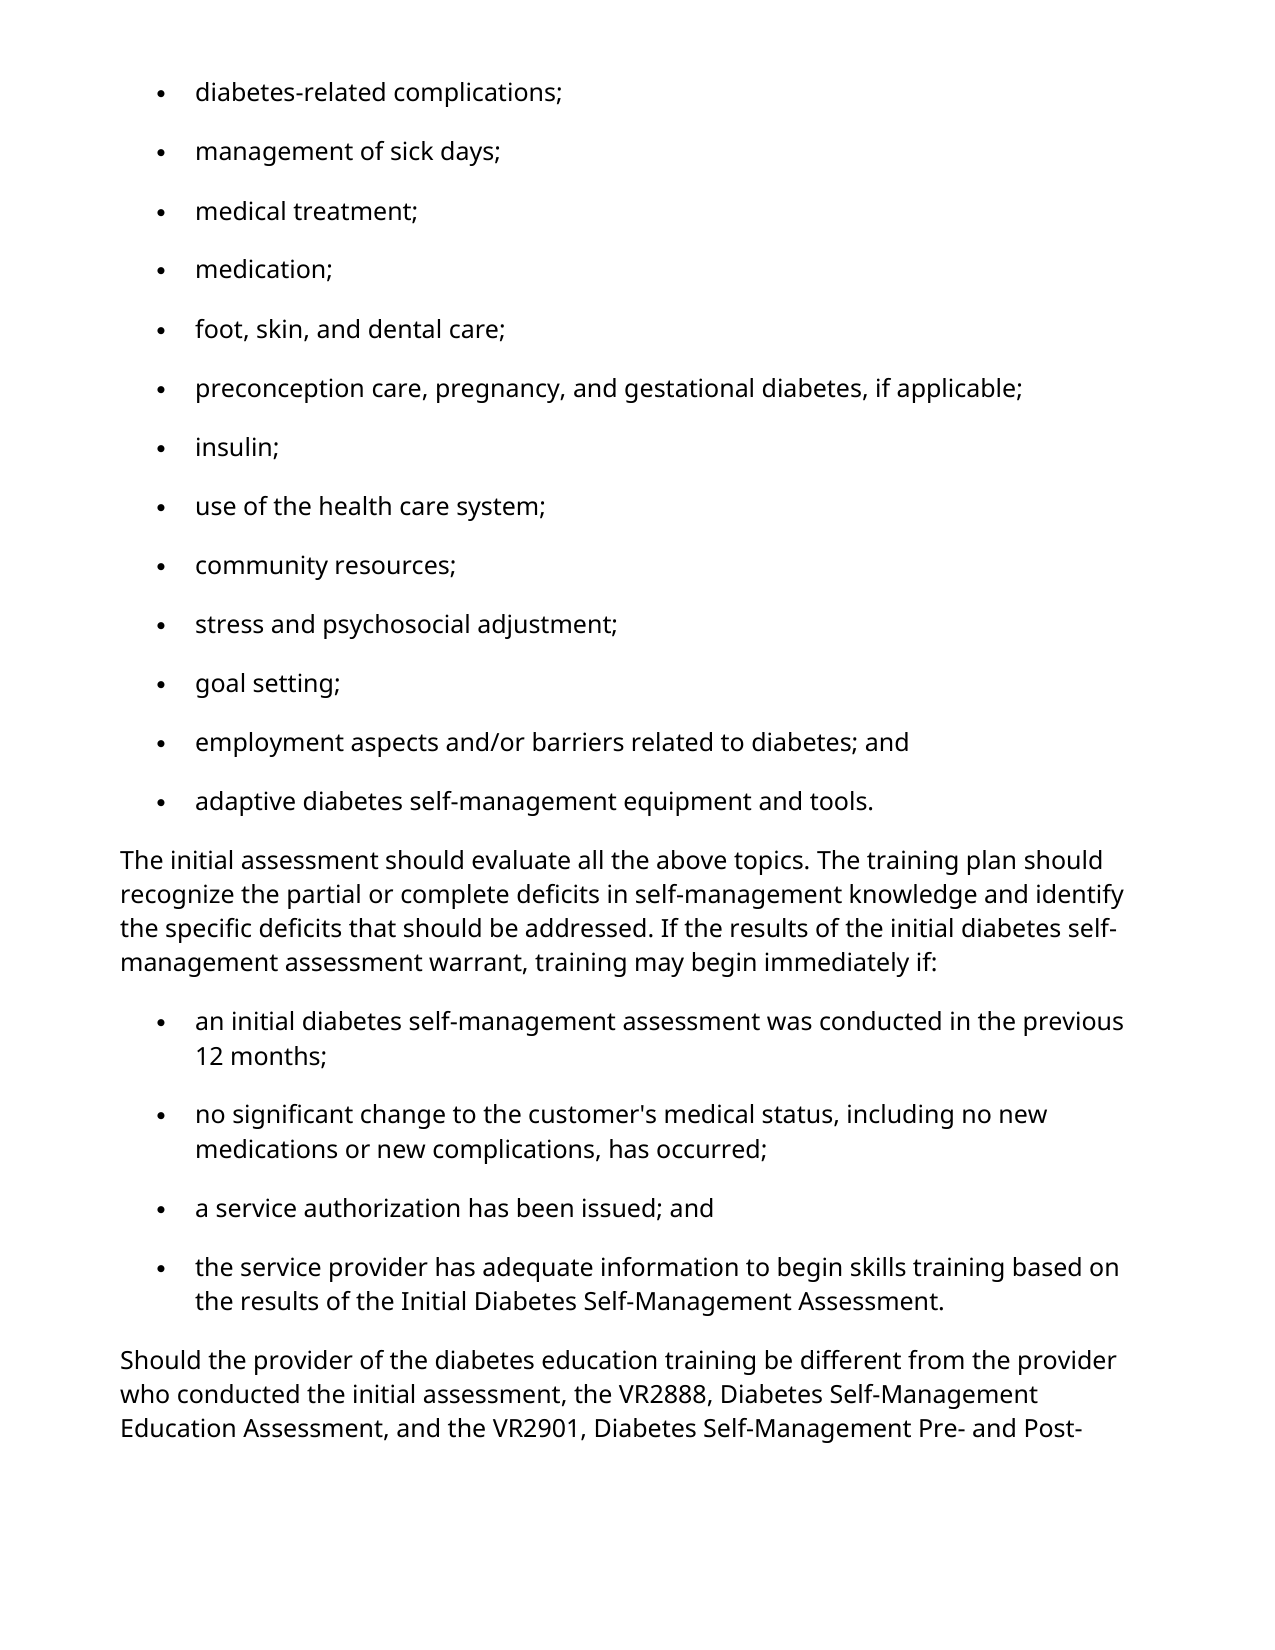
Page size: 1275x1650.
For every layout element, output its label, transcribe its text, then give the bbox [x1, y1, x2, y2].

list employment aspects and/or barriers related to diabetes; and [157, 725, 1155, 759]
list a service authorization has been issued; and [157, 1190, 1155, 1224]
list medication; [157, 252, 1155, 286]
text The initial assessment should evaluate all the above topics. The training plan should recognize the partial or complete deficits in self-management knowledge and identify the specific deficits that should be addressed. If the results of the initial diabetes self-management assessment warrant, training may begin immediately if: [120, 843, 1155, 979]
list no significant change to the customer's medical status, including no new medications or new complications, has occurred; [157, 1097, 1155, 1165]
list the service provider has adequate information to begin skills training based on the results of the Initial Diabetes Self-Management Assessment. [157, 1249, 1155, 1317]
list adaptive diabetes self-management equipment and tools. [157, 784, 1155, 818]
list management of sick days; [157, 134, 1155, 168]
list an initial diabetes self-management assessment was conducted in the previous 12 months; [157, 1004, 1155, 1072]
list preconception care, pregnancy, and gestational diabetes, if applicable; [157, 370, 1155, 404]
list insulin; [157, 429, 1155, 463]
list goal setting; [157, 666, 1155, 700]
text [120, 1342, 1155, 1445]
list stress and psychosocial adjustment; [157, 607, 1155, 641]
list medical treatment; [157, 193, 1155, 227]
list diabetes-related complications; [157, 75, 1155, 109]
list use of the health care system; [157, 488, 1155, 522]
list community resources; [157, 547, 1155, 582]
list foot, skin, and dental care; [157, 311, 1155, 345]
